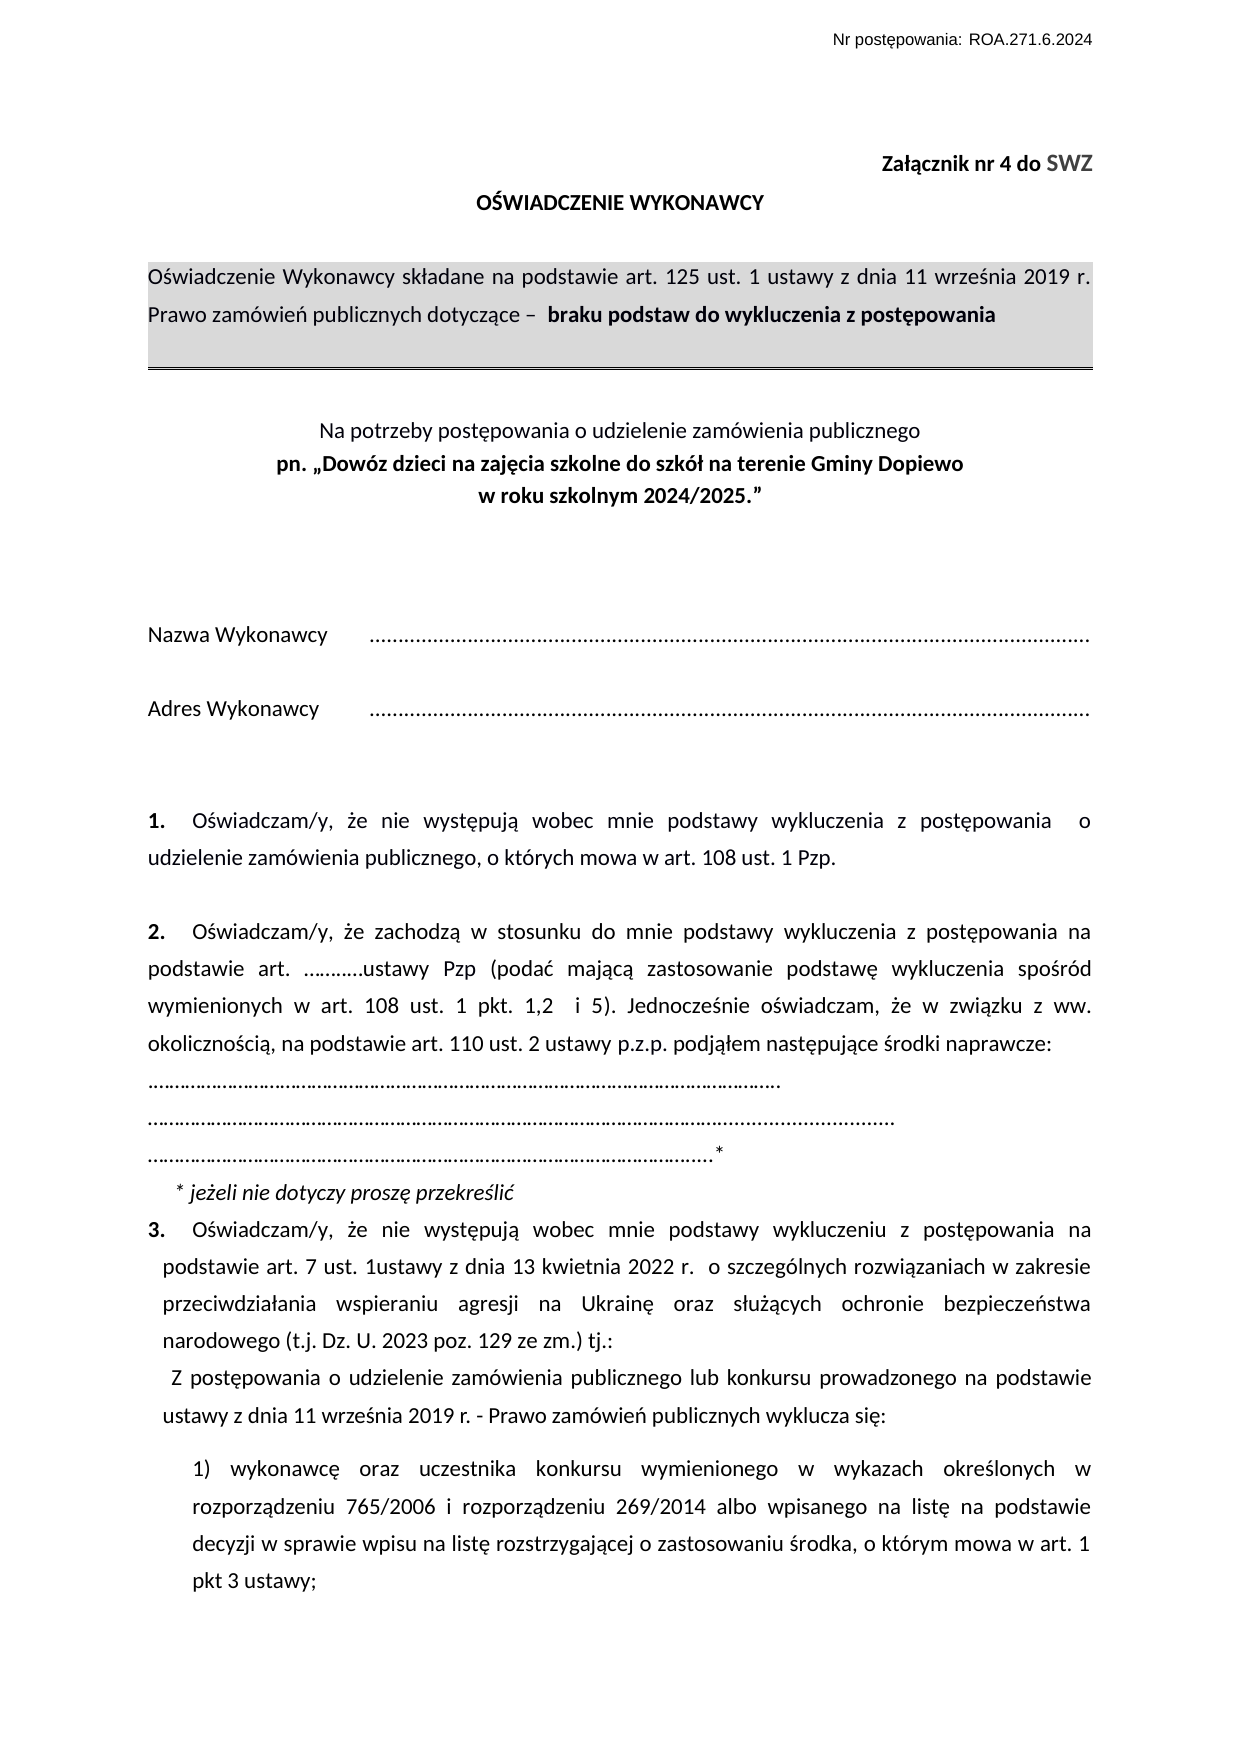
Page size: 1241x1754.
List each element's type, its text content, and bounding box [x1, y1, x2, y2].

text Adres Wykonawcy ............................................................................................................................. [148, 694, 1093, 759]
text pn. „Dowóz dzieci na zajęcia szkolne do szkół na terenie Gminy Dopiewo [148, 449, 1093, 477]
list Oświadczam/y, że nie występują wobec mnie podstawy wykluczeniu z postępowania na podstawie art. 7 ust. 1ustawy z dnia 13 kwietnia 2022 r. o szczególnych rozwiązaniach w zakresie przeciwdziałania wspieraniu agresji na Ukrainę oraz służących ochronie bezpieczeństwa narodowego (t.j. Dz. U. 2023 poz. 129 ze zm.) tj.: [148, 1215, 1093, 1354]
text Nazwa Wykonawcy ............................................................................................................................. [148, 620, 1093, 648]
text .………………………………………………………………………………………………………..………………………………………………………………………………………………...............................………………………………………………………………………………………….....* [148, 1066, 1093, 1168]
text OŚWIADCZENIE WYKONAWCY [148, 188, 1093, 216]
text Na potrzeby postępowania o udzielenie zamówienia publicznego [148, 416, 1093, 444]
list Oświadczam/y, że zachodzą w stosunku do mnie podstawy wykluczenia z postępowania na podstawie art. ……..…ustawy Pzp (podać mającą zastosowanie podstawę wykluczenia spośród wymienionych w art. 108 ust. 1 pkt. 1,2 i 5). Jednocześnie oświadczam, że w związku z ww. okolicznością, na podstawie art. 110 ust. 2 ustawy p.z.p. podjąłem następujące środki naprawcze: [148, 917, 1093, 1057]
list Oświadczam/y, że nie występują wobec mnie podstawy wykluczenia z postępowania o udzielenie zamówienia publicznego, o których mowa w art. 108 ust. 1 Pzp. [148, 806, 1093, 871]
text w roku szkolnym 2024/2025.” [148, 481, 1093, 509]
text * jeżeli nie dotyczy proszę przekreślić [148, 1178, 1093, 1206]
list 1) wykonawcę oraz uczestnika konkursu wymienionego w wykazach określonych w rozporządzeniu 765/2006 i rozporządzeniu 269/2014 albo wpisanego na listę na podstawie decyzji w sprawie wpisu na listę rozstrzygającej o zastosowaniu środka, o którym mowa w art. 1 pkt 3 ustawy; [192, 1454, 1093, 1594]
text Załącznik nr 4 do SWZ [148, 148, 1093, 178]
text Z postępowania o udzielenie zamówienia publicznego lub konkursu prowadzonego na podstawie ustawy z dnia 11 września 2019 r. - Prawo zamówień publicznych wyklucza się: [148, 1363, 1093, 1429]
text Oświadczenie Wykonawcy składane na podstawie art. 125 ust. 1 ustawy z dnia 11 września 2019 r. Prawo zamówień publicznych dotyczące – braku podstaw do wykluczenia z postępowania [148, 262, 1093, 328]
